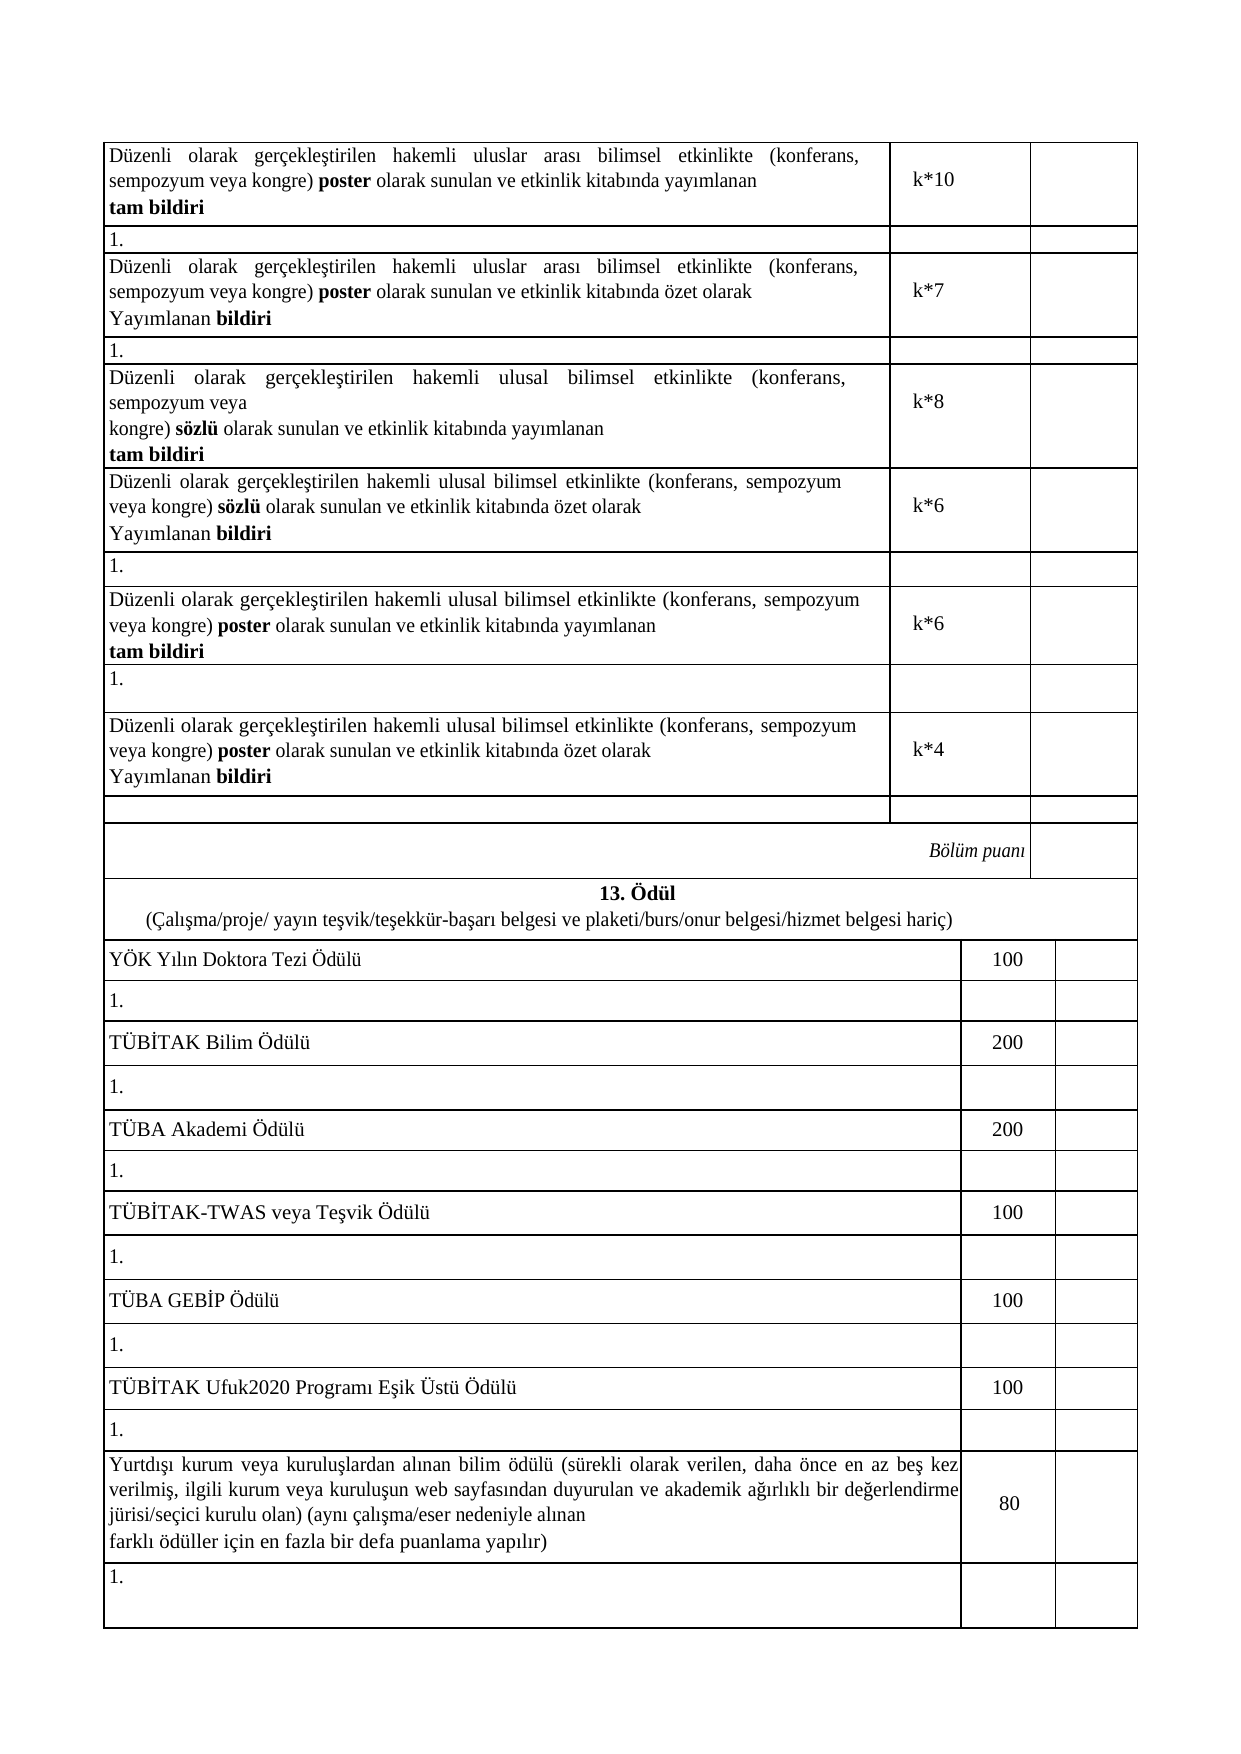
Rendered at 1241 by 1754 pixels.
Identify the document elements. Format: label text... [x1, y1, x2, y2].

table_cell [962, 1236, 1055, 1278]
table_cell [891, 227, 1030, 252]
table_cell [962, 1066, 1055, 1109]
table_cell [962, 1151, 1055, 1190]
table_cell k*6 [891, 587, 1030, 664]
table_cell [1056, 1022, 1137, 1064]
table_cell [1031, 797, 1137, 822]
table_cell 1. [105, 553, 889, 586]
table_cell [962, 981, 1055, 1020]
table_cell Düzenli olarak gerçekleştirilen hakemli ulusal bilimsel etkinlikte (konferans, sempozyum veya kongre) sözlü olarak sunulan ve etkinlik kitabında yayımlanan tam bildiri [105, 365, 889, 467]
table_cell [1056, 1236, 1137, 1278]
table_cell 1. [105, 1151, 960, 1190]
table_cell [1031, 665, 1137, 711]
table_cell [1031, 338, 1137, 363]
table_cell [891, 665, 1030, 711]
table_cell [1056, 981, 1137, 1020]
table_cell [1056, 1192, 1137, 1234]
table_cell [1056, 1410, 1137, 1450]
table_cell [1056, 1111, 1137, 1149]
table_cell Bölüm puanı [105, 824, 1030, 878]
table_cell Düzenli olarak gerçekleştirilen hakemli ulusal bilimsel etkinlikte (konferans, sempozyum veya kongre) poster olarak sunulan ve etkinlik kitabında özet olarak Yayımlanan bildiri [105, 713, 889, 795]
table_cell [962, 1324, 1055, 1367]
table_cell k*6 [891, 469, 1030, 551]
table_cell k*8 [891, 365, 1030, 467]
table_cell k*7 [891, 254, 1030, 336]
table_cell Düzenli olarak gerçekleştirilen hakemli ulusal bilimsel etkinlikte (konferans, sempozyum veya kongre) sözlü olarak sunulan ve etkinlik kitabında özet olarak Yayımlanan bildiri [105, 469, 889, 551]
table_cell Düzenli olarak gerçekleştirilen hakemli uluslar arası bilimsel etkinlikte (konferans, sempozyum veya kongre) poster olarak sunulan ve etkinlik kitabında özet olarak Yayımlanan bildiri [105, 254, 889, 336]
table_cell [891, 553, 1030, 586]
table_cell [1031, 227, 1137, 252]
table_cell TÜBİTAK Bilim Ödülü [105, 1022, 960, 1064]
table_cell [1031, 254, 1137, 336]
table_cell 13. Ödül (Çalışma/proje/ yayın teşvik/teşekkür-başarı belgesi ve plaketi/burs/onur belgesi/hizmet belgesi hariç) [105, 879, 1137, 939]
table_cell [1056, 1564, 1137, 1627]
table_cell [1056, 941, 1137, 979]
table_cell 100 [962, 1280, 1055, 1323]
table_cell Düzenli olarak gerçekleştirilen hakemli ulusal bilimsel etkinlikte (konferans, sempozyum veya kongre) poster olarak sunulan ve etkinlik kitabında yayımlanan tam bildiri [105, 587, 889, 664]
table_cell 1. [105, 1066, 960, 1109]
table_cell [1056, 1368, 1137, 1408]
table_cell 1. [105, 665, 889, 711]
table_cell [1056, 1280, 1137, 1323]
table_cell 1. [105, 338, 889, 363]
table_cell 100 [962, 1368, 1055, 1408]
table_cell 1. [105, 1564, 960, 1627]
table_cell [1056, 1324, 1137, 1367]
table_cell 100 [962, 941, 1055, 979]
table_cell YÖK Yılın Doktora Tezi Ödülü [105, 941, 960, 979]
table_cell [1056, 1452, 1137, 1562]
table_cell [1031, 587, 1137, 664]
table_cell Düzenli olarak gerçekleştirilen hakemli uluslar arası bilimsel etkinlikte (konferans, sempozyum veya kongre) poster olarak sunulan ve etkinlik kitabında yayımlanan tam bildiri [105, 143, 889, 225]
table_cell [1056, 1151, 1137, 1190]
table_cell Yurtdışı kurum veya kuruluşlardan alınan bilim ödülü (sürekli olarak verilen, daha önce en az beş kez verilmiş, ilgili kurum veya kuruluşun web sayfasından duyurulan ve akademik ağırlıklı bir değerlendirme jürisi/seçici kurulu olan) (aynı çalışma/eser nedeniyle alınan farklı ödüller için en fazla bir defa puanlama yapılır) [105, 1452, 960, 1562]
table_cell 100 [962, 1192, 1055, 1234]
table_cell [962, 1410, 1055, 1450]
table_cell 1. [105, 981, 960, 1020]
table_cell 1. [105, 227, 889, 252]
table_cell TÜBA Akademi Ödülü [105, 1111, 960, 1149]
table_cell TÜBA GEBİP Ödülü [105, 1280, 960, 1323]
table_cell [1031, 469, 1137, 551]
table_cell k*10 [891, 143, 1030, 225]
table_cell [891, 797, 1030, 822]
table_cell TÜBİTAK-TWAS veya Teşvik Ödülü [105, 1192, 960, 1234]
table_cell 80 [962, 1452, 1055, 1562]
table_cell [1031, 143, 1137, 225]
table_cell 1. [105, 1410, 960, 1450]
table_cell [105, 797, 889, 822]
table_cell 200 [962, 1022, 1055, 1064]
table_cell [1031, 824, 1137, 878]
table_cell 1. [105, 1324, 960, 1367]
table_cell [962, 1564, 1055, 1627]
table_cell [891, 338, 1030, 363]
table_cell [1031, 713, 1137, 795]
table_cell TÜBİTAK Ufuk2020 Programı Eşik Üstü Ödülü [105, 1368, 960, 1408]
table_cell 200 [962, 1111, 1055, 1149]
table_cell [1031, 365, 1137, 467]
table_cell k*4 [891, 713, 1030, 795]
table_cell [1031, 553, 1137, 586]
table_cell 1. [105, 1236, 960, 1278]
table_cell [1056, 1066, 1137, 1109]
